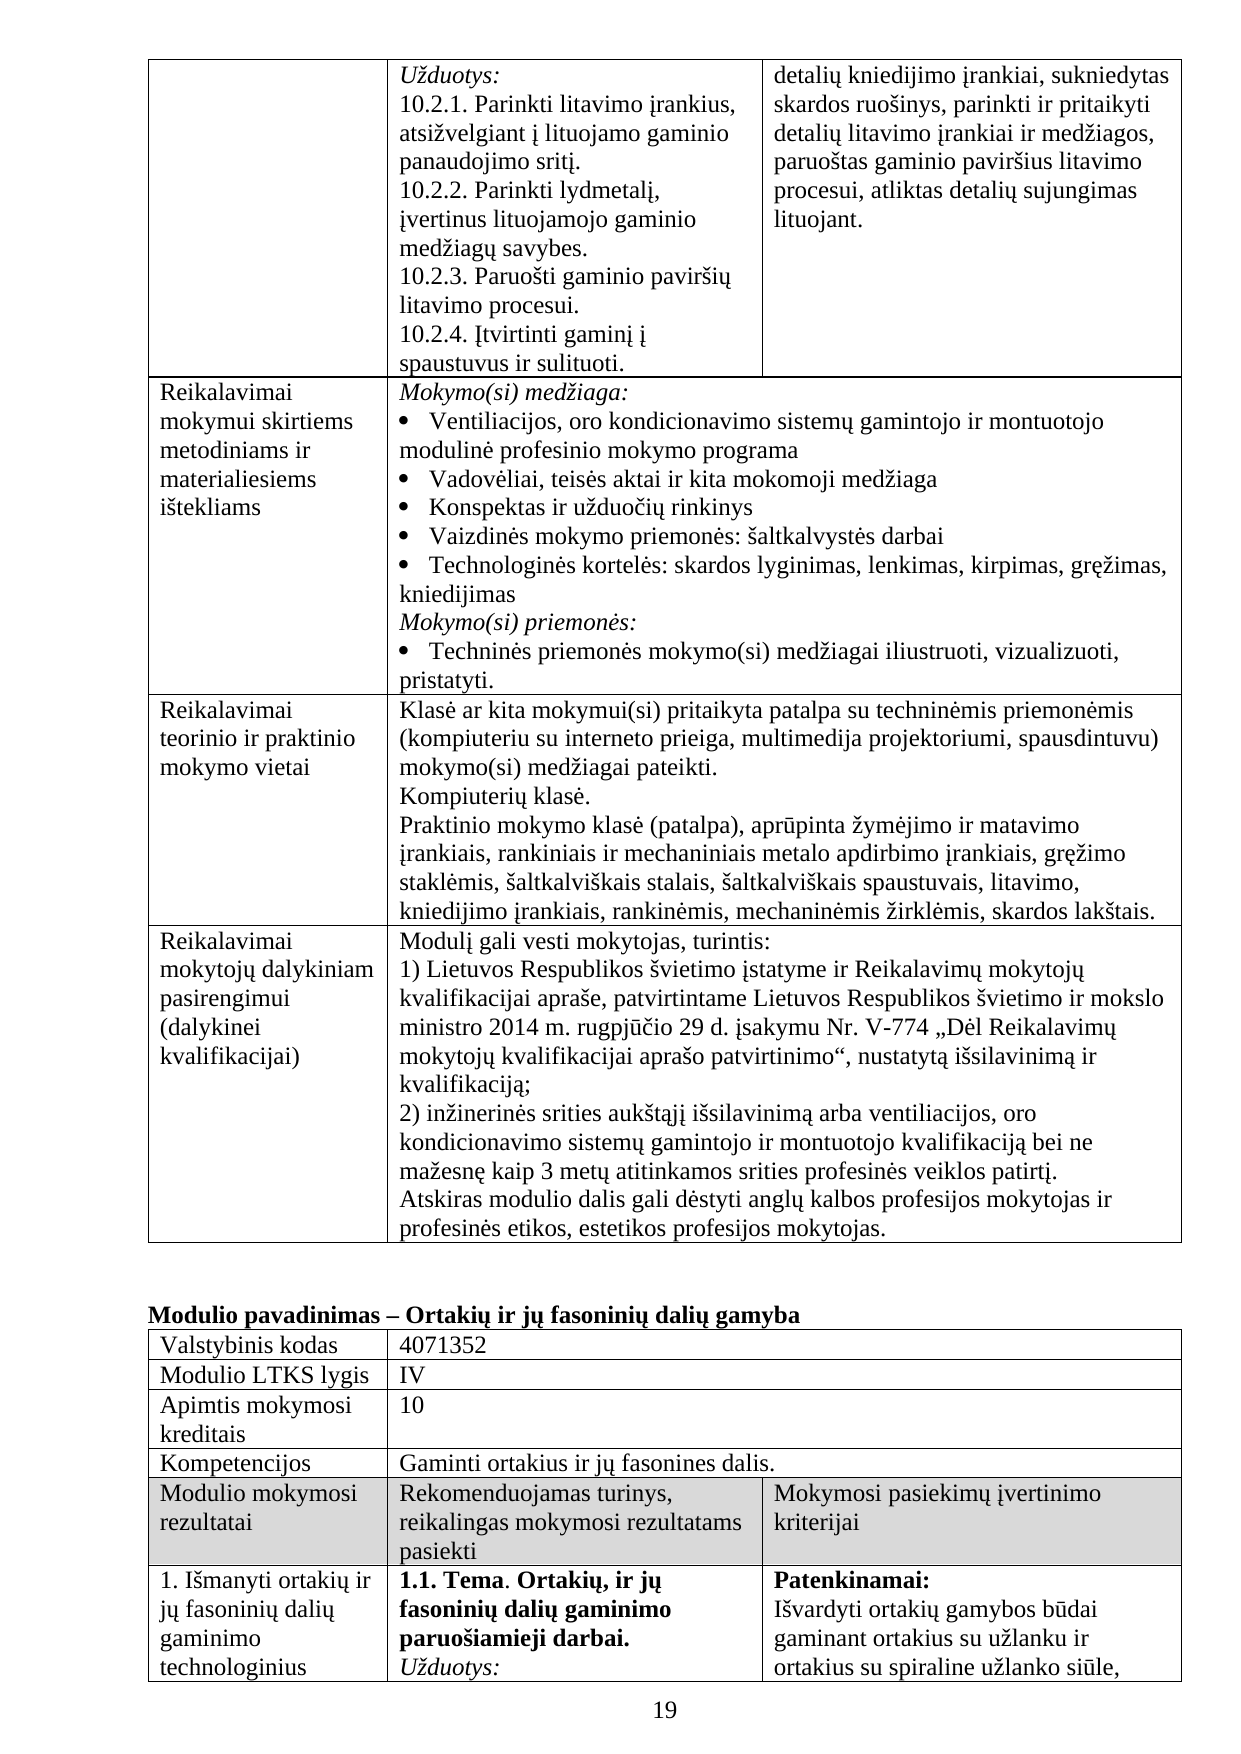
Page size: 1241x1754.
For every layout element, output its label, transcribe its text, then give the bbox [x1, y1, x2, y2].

table_cell 10 [388, 1390, 1181, 1447]
table_cell Kompetencijos [149, 1449, 387, 1477]
text Modulio pavadinimas – Ortakių ir jų fasoninių dalių gamyba [148, 1301, 1181, 1329]
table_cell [149, 1566, 387, 1681]
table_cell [149, 60, 387, 376]
table_header Valstybinis kodas [149, 1330, 387, 1359]
table_cell Reikalavimai mokymui skirtiems metodiniams ir materialiesiems ištekliams [149, 378, 387, 694]
table_header 4071352 [388, 1330, 1181, 1359]
table_cell IV [388, 1360, 1181, 1389]
table_cell Apimtis mokymosi kreditais [149, 1390, 387, 1447]
table_cell Gaminti ortakius ir jų fasonines dalis. [388, 1449, 1181, 1477]
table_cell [388, 1566, 762, 1681]
table_cell Mokymo(si) medžiaga: Ventiliacijos, oro kondicionavimo sistemų gamintojo ir montuotojo modulinė profesinio mokymo programa Vadovėliai, teisės aktai ir kita mokomoji medžiaga Konspektas ir užduočių rinkinys Vaizdinės mokymo priemonės: šaltkalvystės darbai Technologinės kortelės: skardos lyginimas, lenkimas, kirpimas, gręžimas, kniedijimas Mokymo(si) priemonės: Techninės priemonės mokymo(si) medžiagai iliustruoti, vizualizuoti, pristatyti. [388, 378, 1181, 694]
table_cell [763, 1566, 1181, 1681]
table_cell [763, 60, 1181, 376]
table_cell Modulio LTKS lygis [149, 1360, 387, 1389]
table_cell Klasė ar kita mokymui(si) pritaikyta patalpa su techninėmis priemonėmis (kompiuteriu su interneto prieiga, multimedija projektoriumi, spausdintuvu) mokymo(si) medžiagai pateikti. Kompiuterių klasė. Praktinio mokymo klasė (patalpa), aprūpinta žymėjimo ir matavimo įrankiais, rankiniais ir mechaniniais metalo apdirbimo įrankiais, gręžimo staklėmis, šaltkalviškais stalais, šaltkalviškais spaustuvais, litavimo, kniedijimo įrankiais, rankinėmis, mechaninėmis žirklėmis, skardos lakštais. [388, 695, 1181, 925]
table_cell Modulio mokymosi rezultatai [149, 1478, 387, 1564]
table_cell Reikalavimai teorinio ir praktinio mokymo vietai [149, 695, 387, 925]
table_cell Reikalavimai mokytojų dalykiniam pasirengimui (dalykinei kvalifikacijai) [149, 926, 387, 1242]
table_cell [388, 60, 762, 376]
table_cell Mokymosi pasiekimų įvertinimo kriterijai [763, 1478, 1181, 1564]
table_cell Rekomenduojamas turinys, reikalingas mokymosi rezultatams pasiekti [388, 1478, 762, 1564]
table_cell Modulį gali vesti mokytojas, turintis: 1) Lietuvos Respublikos švietimo įstatyme ir Reikalavimų mokytojų kvalifikacijai apraše, patvirtintame Lietuvos Respublikos švietimo ir mokslo ministro 2014 m. rugpjūčio 29 d. įsakymu Nr. V-774 „Dėl Reikalavimų mokytojų kvalifikacijai aprašo patvirtinimo“, nustatytą išsilavinimą ir kvalifikaciją; 2) inžinerinės srities aukštąjį išsilavinimą arba ventiliacijos, oro kondicionavimo sistemų gamintojo ir montuotojo kvalifikaciją bei ne mažesnę kaip 3 metų atitinkamos srities profesinės veiklos patirtį. Atskiras modulio dalis gali dėstyti anglų kalbos profesijos mokytojas ir profesinės etikos, estetikos profesijos mokytojas. [388, 926, 1181, 1242]
